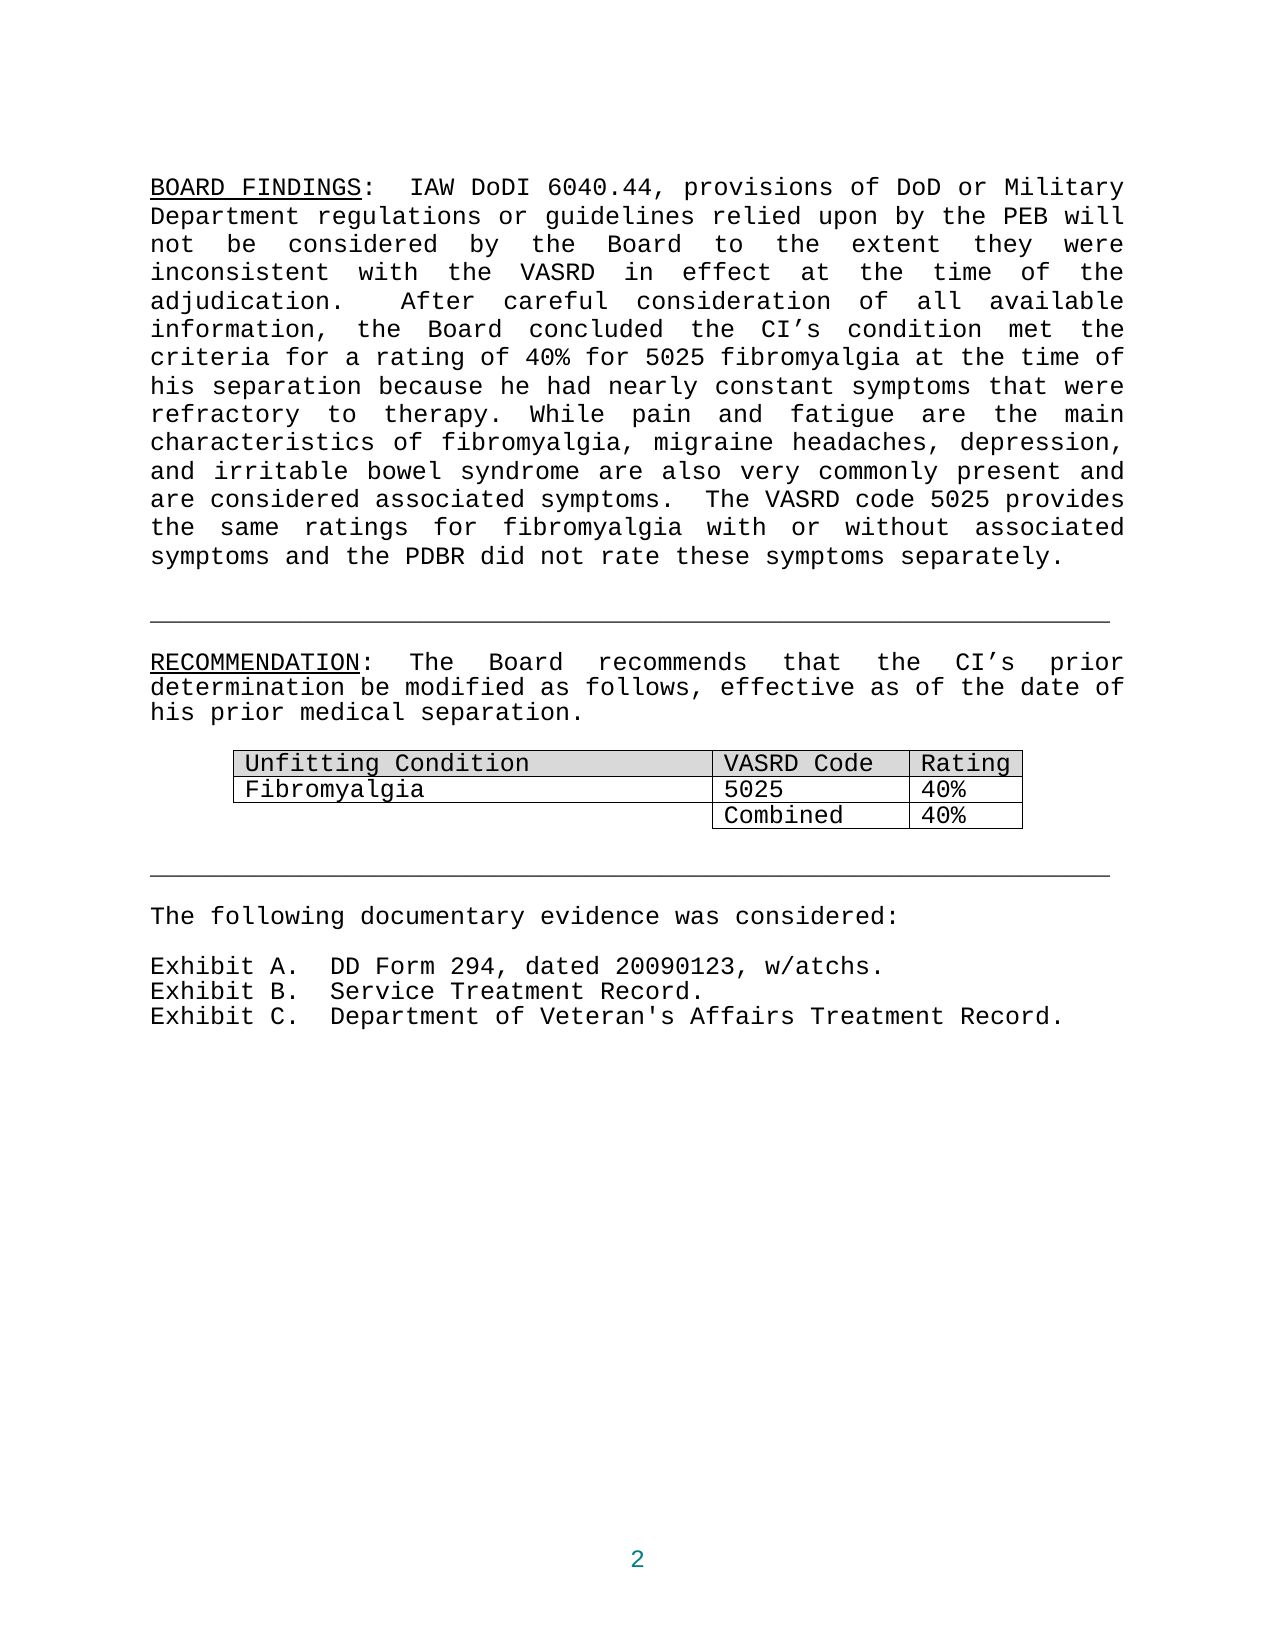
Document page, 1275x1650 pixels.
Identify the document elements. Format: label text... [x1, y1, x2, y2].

text The following documentary evidence was considered: [150, 904, 1125, 929]
text BOARD FINDINGS: IAW DoDI 6040.44, provisions of DoD or Military Department regulations or guidelines relied upon by the PEB will not be considered by the Board to the extent they were inconsistent with the VASRD in effect at the time of the adjudication. After careful consideration of all available information, the Board concluded the CI’s condition met the criteria for a rating of 40% for 5025 fibromyalgia at the time of his separation because he had nearly constant symptoms that were refractory to therapy. While pain and fatigue are the main characteristics of fibromyalgia, migraine headaches, depression, and irritable bowel syndrome are also very commonly present and are considered associated symptoms. The VASRD code 5025 provides the same ratings for fibromyalgia with or without associated symptoms and the PDBR did not rate these symptoms separately. [150, 175, 1125, 572]
text ________________________________________________________________ [150, 854, 1125, 879]
table_header Rating [910, 751, 1022, 776]
text Exhibit A. DD Form 294, dated 20090123, w/atchs. [150, 954, 1125, 979]
text ________________________________________________________________ [150, 600, 1125, 625]
table_header Unfitting Condition [234, 751, 712, 776]
table_cell 40% [910, 803, 1022, 828]
text Exhibit C. Department of Veteran's Affairs Treatment Record. [150, 1004, 1125, 1029]
table_cell 5025 [713, 777, 909, 802]
table_cell Combined [713, 803, 909, 828]
table_cell Fibromyalgia [234, 777, 712, 802]
table_header VASRD Code [713, 751, 909, 776]
table_cell 40% [910, 777, 1022, 802]
text RECOMMENDATION: The Board recommends that the CI’s prior determination be modified as follows, effective as of the date of his prior medical separation. [150, 650, 1125, 725]
text Exhibit B. Service Treatment Record. [150, 979, 1125, 1004]
